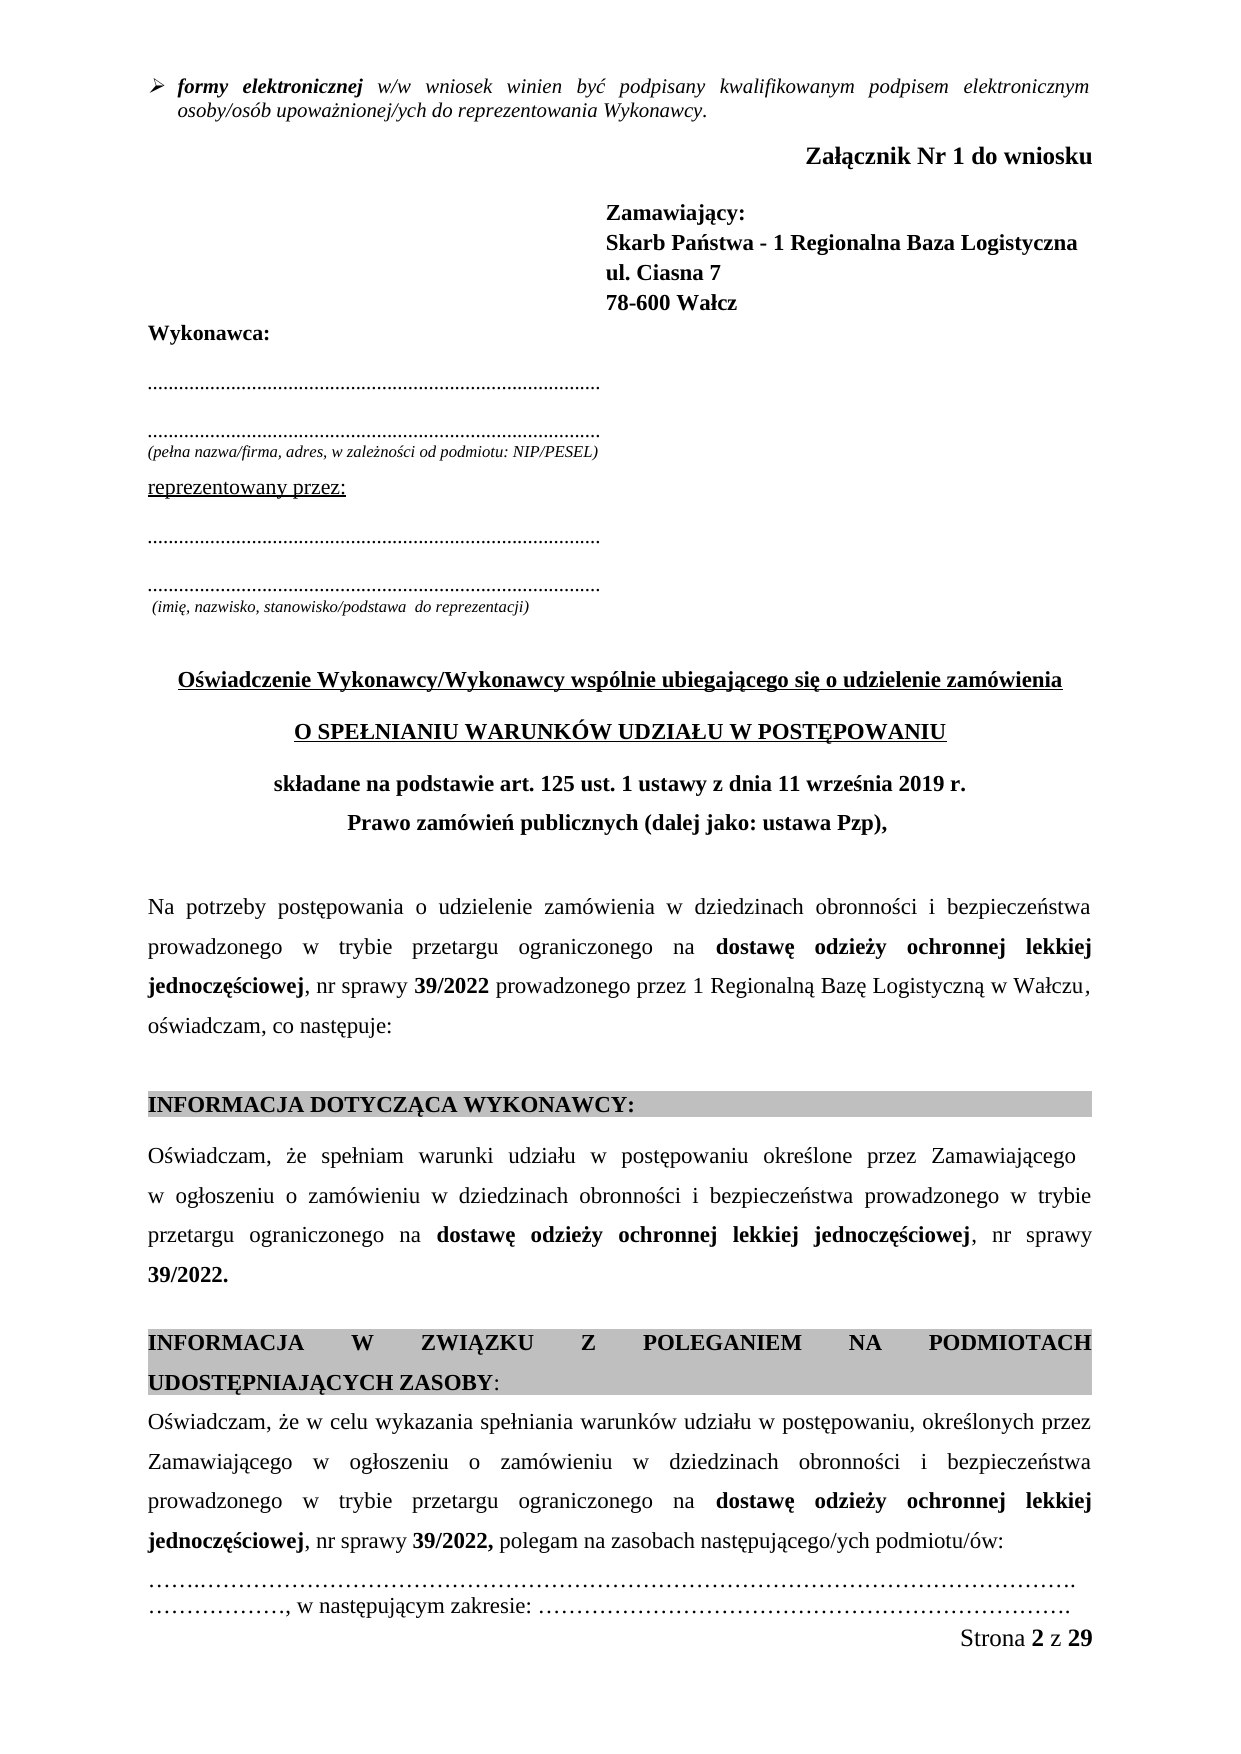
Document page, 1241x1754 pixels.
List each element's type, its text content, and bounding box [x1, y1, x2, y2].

text (imię, nazwisko, stanowisko/podstawa do reprezentacji) [148, 596, 620, 616]
text ....................................................................................... [148, 572, 1092, 596]
text ....................................................................................... [148, 524, 1092, 548]
text Prawo zamówień publicznych (dalej jako: ustawa Pzp), [148, 809, 1092, 879]
text Zamawiający: [606, 199, 1092, 225]
text Skarb Państwa - 1 Regionalna Baza Logistyczna [606, 229, 1137, 255]
text składane na podstawie art. 125 ust. 1 ustawy z dnia 11 września 2019 r. [148, 770, 1092, 796]
text Wykonawca: [148, 319, 1092, 345]
text ul. Ciasna 7 [606, 259, 1092, 285]
text Oświadczenie Wykonawcy/Wykonawcy wspólnie ubiegającego się o udzielenie zamówienia [148, 666, 1092, 692]
text reprezentowany przez: [148, 474, 1092, 499]
list formy elektronicznej w/w wniosek winien być podpisany kwalifikowanym podpisem elektronicznym osoby/osób upoważnionej/ych do reprezentowania Wykonawcy. [148, 74, 1092, 122]
text Oświadczam, że w celu wykazania spełniania warunków udziału w postępowaniu, określonych przez Zamawiającego w ogłoszeniu o zamówieniu w dziedzinach obronności i bezpieczeństwa prowadzonego w trybie przetargu ograniczonego na dostawę odzieży ochronnej lekkiej jednoczęściowej, nr sprawy 39/2022, polegam na zasobach następującego/ych podmiotu/ów: [148, 1408, 1092, 1553]
text ....................................................................................... [148, 418, 1092, 442]
text INFORMACJA DOTYCZĄCA WYKONAWCY: [148, 1091, 1092, 1117]
text ....................................................................................... [148, 370, 1092, 394]
text 78-600 Wałcz [606, 289, 1092, 316]
text Oświadczam, że spełniam warunki udziału w postępowaniu określone przez Zamawiającego w ogłoszeniu o zamówieniu w dziedzinach obronności i bezpieczeństwa prowadzonego w trybie przetargu ograniczonego na dostawę odzieży ochronnej lekkiej jednoczęściowej, nr sprawy 39/2022. [148, 1143, 1092, 1287]
text INFORMACJA W ZWIĄZKU Z POLEGANIEM NA PODMIOTACH UDOSTĘPNIAJĄCYCH ZASOBY: [148, 1329, 1092, 1395]
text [148, 1566, 1092, 1619]
text Załącznik Nr 1 do wniosku [148, 141, 1092, 170]
text Na potrzeby postępowania o udzielenie zamówienia w dziedzinach obronności i bezpieczeństwa prowadzonego w trybie przetargu ograniczonego na dostawę odzieży ochronnej lekkiej jednoczęściowej, nr sprawy 39/2022 prowadzonego przez 1 Regionalną Bazę Logistyczną w Wałczu, oświadczam, co następuje: [148, 893, 1092, 1038]
text (pełna nazwa/firma, adres, w zależności od podmiotu: NIP/PESEL) [148, 442, 1092, 461]
text O SPEŁNIANIU WARUNKÓW UDZIAŁU W POSTĘPOWANIU [148, 718, 1092, 744]
